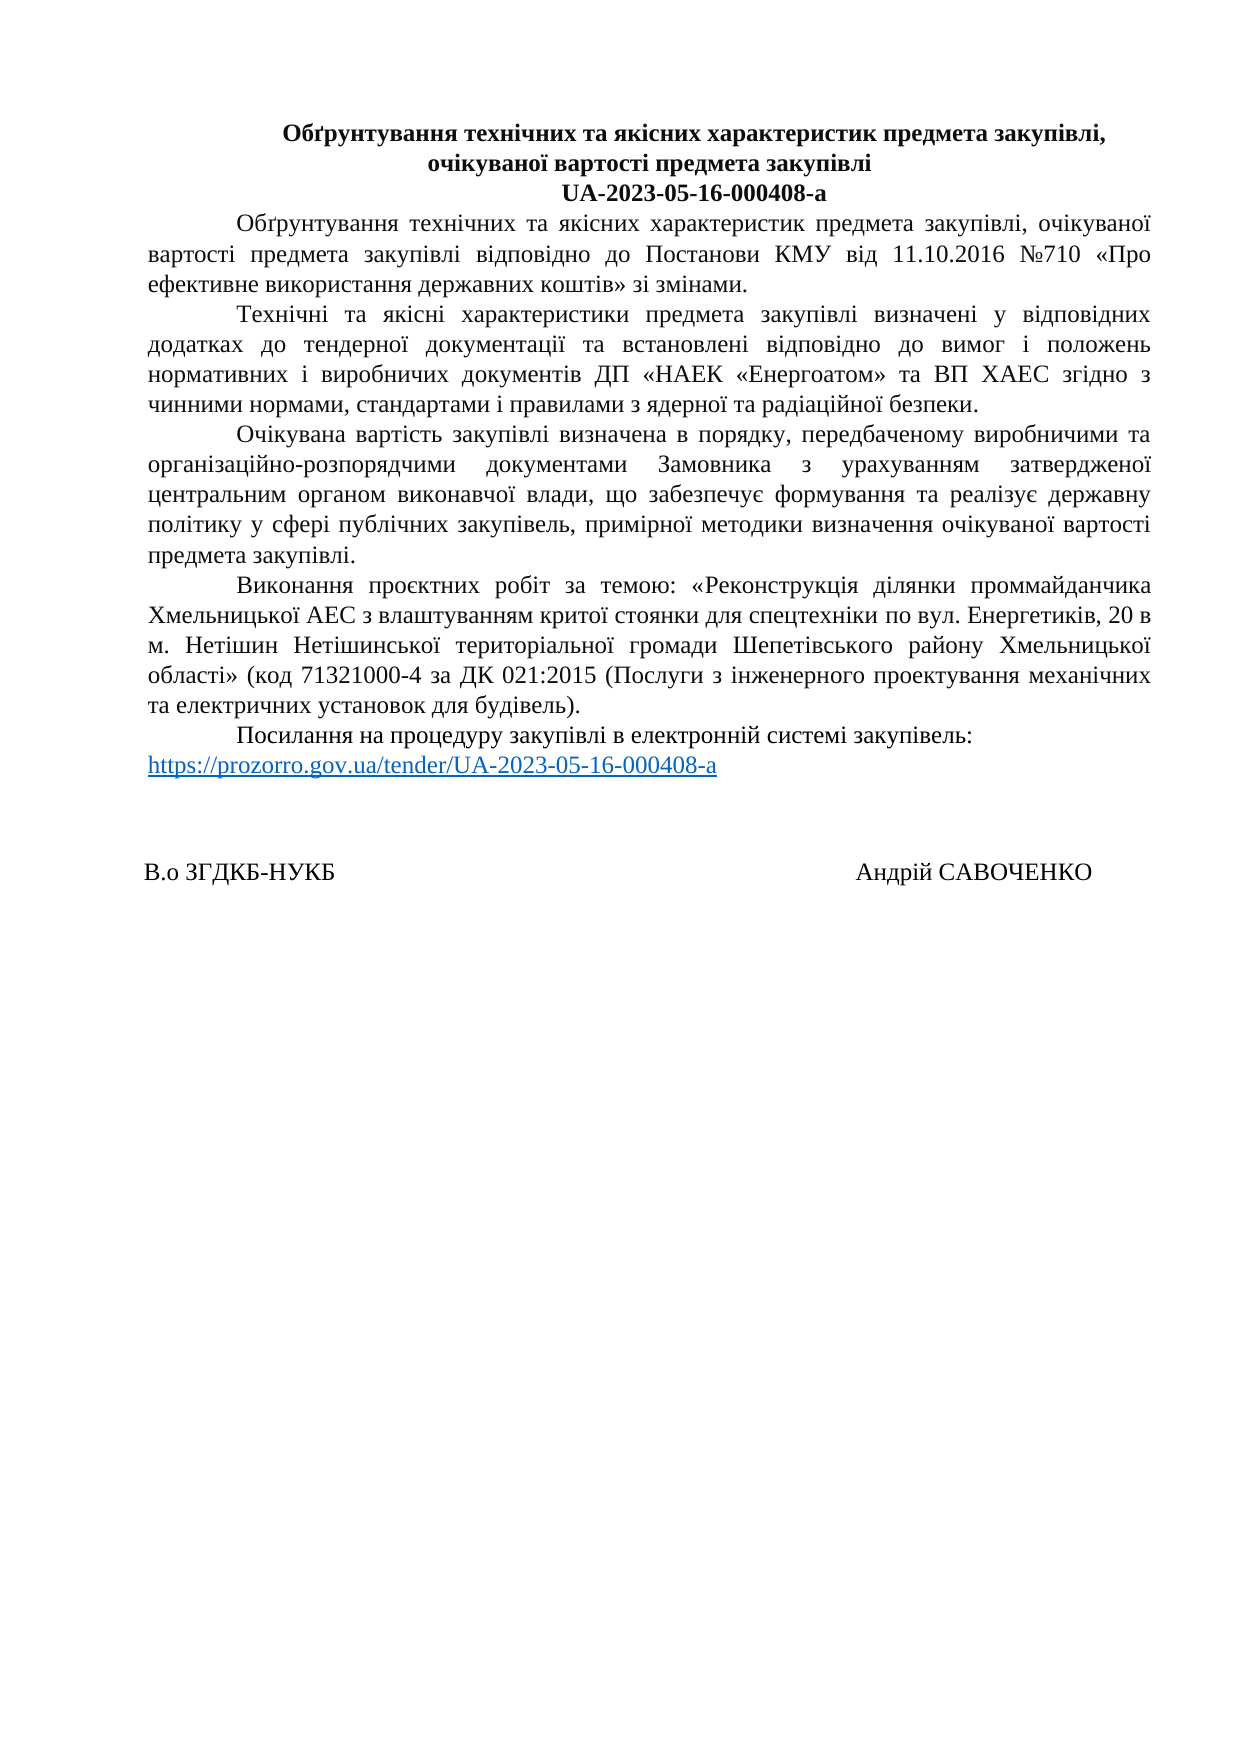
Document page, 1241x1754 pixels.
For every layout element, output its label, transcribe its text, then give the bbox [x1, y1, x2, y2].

list Посилання на процедуру закупівлі в електронній системі закупівель: [148, 720, 1152, 749]
text UA-2023-05-16-000408-a [148, 178, 1152, 207]
list https://prozorro.gov.ua/tender/UA-2023-05-16-000408-a [148, 750, 1152, 779]
table_header В.о ЗГДКБ-НУКБ [132, 858, 634, 887]
text Технічні та якісні характеристики предмета закупівлі визначені у відповідних додатках до тендерної документації та встановлені відповідно до вимог і положень нормативних і виробничих документів ДП «НАЕК «Енергоатом» та ВП ХАЕС згідно з чинними нормами, стандартами і правилами з ядерної та радіаційної безпеки. [148, 299, 1152, 418]
text Очікувана вартість закупівлі визначена в порядку, передбаченому виробничими та організаційно-розпорядчими документами Замовника з урахуванням затвердженої центральним органом виконавчої влади, що забезпечує формування та реалізує державну політику у сфері публічних закупівель, примірної методики визначення очікуваної вартості предмета закупівлі. [148, 419, 1152, 568]
text Обґрунтування технічних та якісних характеристик предмета закупівлі, очікуваної вартості предмета закупівлі [148, 118, 1152, 177]
text Обґрунтування технічних та якісних характеристик предмета закупівлі, очікуваної вартості предмета закупівлі відповідно до Постанови КМУ від 11.10.2016 №710 «Про ефективне використання державних коштів» зі змінами. [148, 208, 1152, 297]
text Виконання проєктних робіт за темою: «Реконструкція ділянки проммайданчика Хмельницької АЕС з влаштуванням критої стоянки для спецтехніки по вул. Енергетиків, 20 в м. Нетішин Нетішинської територіальної громади Шепетівського району Хмельницької області» (код 71321000-4 за ДК 021:2015 (Послуги з інженерного проектування механічних та електричних установок для будівель). [148, 570, 1152, 719]
table_header Андрій САВОЧЕНКО [634, 858, 1151, 887]
